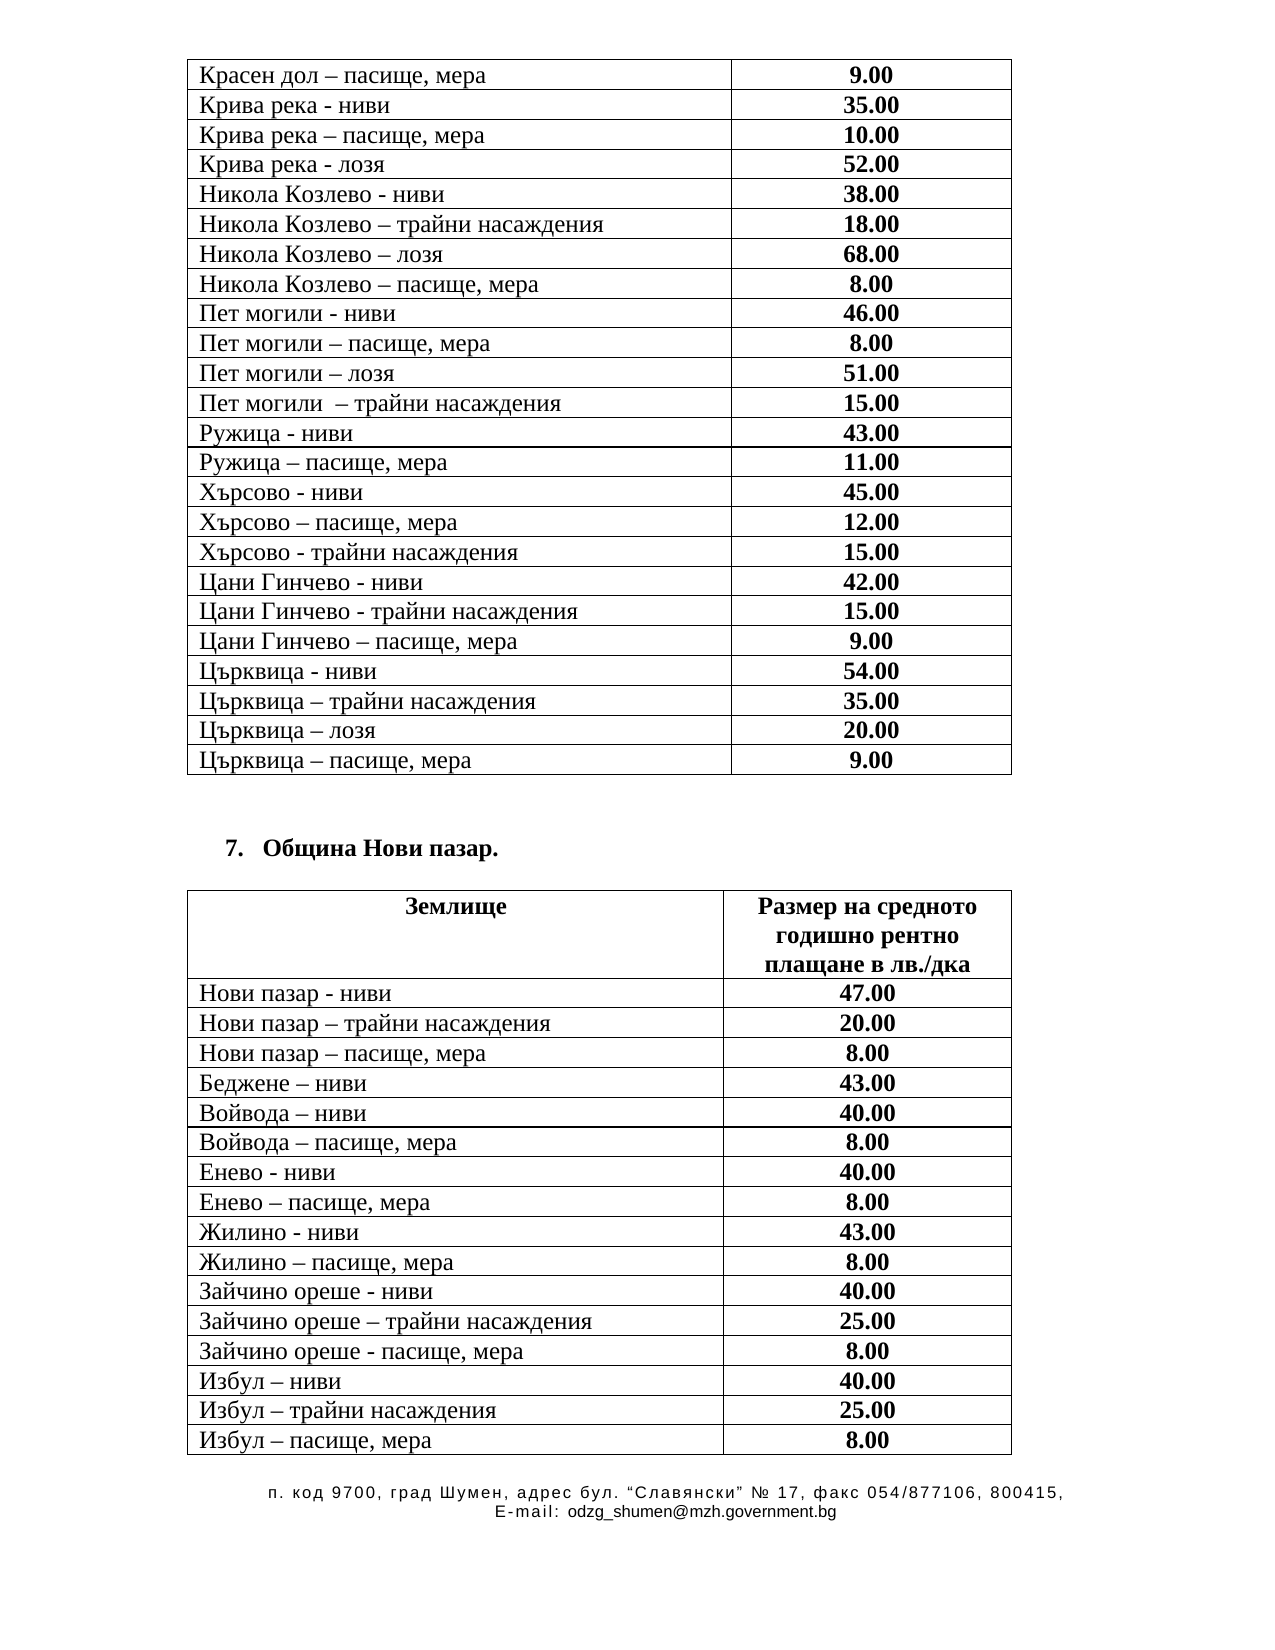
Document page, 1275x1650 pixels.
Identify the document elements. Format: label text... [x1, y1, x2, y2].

table_cell 35.00 [732, 686, 1011, 714]
table_header Землище [188, 891, 723, 977]
table_cell Нови пазар – трайни насаждения [188, 1008, 723, 1037]
table_cell Беджене – ниви [188, 1068, 723, 1097]
table_cell 52.00 [732, 150, 1011, 178]
table_cell Избул – трайни насаждения [188, 1396, 723, 1424]
table_cell 68.00 [732, 239, 1011, 268]
table_cell 15.00 [732, 388, 1011, 417]
table_cell Избул – ниви [188, 1366, 723, 1394]
table_cell Енево – пасище, мера [188, 1187, 723, 1216]
table_cell 35.00 [732, 90, 1011, 119]
table_cell 51.00 [732, 358, 1011, 387]
table_cell Църквица – лозя [188, 716, 731, 744]
table_cell Църквица - ниви [188, 656, 731, 685]
table_cell 40.00 [724, 1098, 1011, 1126]
table_cell 40.00 [724, 1157, 1011, 1186]
table_cell 8.00 [724, 1425, 1011, 1454]
table_cell Красен дол – пасище, мера [188, 60, 731, 89]
table_cell 8.00 [732, 328, 1011, 357]
table_cell 42.00 [732, 567, 1011, 595]
table_cell 54.00 [732, 656, 1011, 685]
table_cell Никола Козлево – пасище, мера [188, 269, 731, 297]
table_cell 46.00 [732, 299, 1011, 327]
table_cell 47.00 [724, 979, 1011, 1007]
table_cell 11.00 [732, 448, 1011, 476]
table_cell 25.00 [724, 1396, 1011, 1424]
table_cell Жилино – пасище, мера [188, 1247, 723, 1275]
table_cell Зайчино ореше – трайни насаждения [188, 1306, 723, 1335]
table_cell Никола Козлево - ниви [188, 179, 731, 208]
table_cell 9.00 [732, 60, 1011, 89]
table_cell 40.00 [724, 1276, 1011, 1305]
table_cell 15.00 [732, 596, 1011, 625]
table_cell Енево - ниви [188, 1157, 723, 1186]
list Община Нови пазар. [225, 833, 1144, 861]
table_cell 40.00 [724, 1366, 1011, 1394]
table_cell 43.00 [724, 1068, 1011, 1097]
table_cell Крива река - лозя [188, 150, 731, 178]
table_cell 8.00 [724, 1038, 1011, 1067]
table_cell Хърсово - трайни насаждения [188, 537, 731, 566]
table_cell Пет могили – пасище, мера [188, 328, 731, 357]
table_cell Пет могили – трайни насаждения [188, 388, 731, 417]
table_cell Църквица – пасище, мера [188, 745, 731, 774]
table_cell Крива река – пасище, мера [188, 120, 731, 148]
table_cell Крива река - ниви [188, 90, 731, 119]
table_cell Хърсово – пасище, мера [188, 507, 731, 536]
table_cell Ружица – пасище, мера [188, 448, 731, 476]
table_cell 9.00 [732, 745, 1011, 774]
table_cell 38.00 [732, 179, 1011, 208]
table_cell Цани Гинчево - трайни насаждения [188, 596, 731, 625]
table_cell Нови пазар - ниви [188, 979, 723, 1007]
table_cell Войвода – пасище, мера [188, 1128, 723, 1156]
table_cell 25.00 [724, 1306, 1011, 1335]
table_cell 45.00 [732, 477, 1011, 506]
table_cell 8.00 [732, 269, 1011, 297]
table_cell Никола Козлево – трайни насаждения [188, 209, 731, 238]
table_cell Ружица - ниви [188, 418, 731, 446]
table_cell Цани Гинчево - ниви [188, 567, 731, 595]
table_cell 8.00 [724, 1336, 1011, 1365]
table_cell 8.00 [724, 1187, 1011, 1216]
table_cell 15.00 [732, 537, 1011, 566]
table_cell Пет могили - ниви [188, 299, 731, 327]
table_cell Църквица – трайни насаждения [188, 686, 731, 714]
table_header Размер на средното годишно рентно плащане в лв./дка [724, 891, 1011, 977]
table_cell 8.00 [724, 1247, 1011, 1275]
table_cell 20.00 [724, 1008, 1011, 1037]
table_cell 18.00 [732, 209, 1011, 238]
table_cell 43.00 [732, 418, 1011, 446]
table_cell 9.00 [732, 626, 1011, 655]
table_cell Жилино - ниви [188, 1217, 723, 1246]
table_cell 12.00 [732, 507, 1011, 536]
table_cell Войвода – ниви [188, 1098, 723, 1126]
table_cell 20.00 [732, 716, 1011, 744]
table_cell Никола Козлево – лозя [188, 239, 731, 268]
table_cell Нови пазар – пасище, мера [188, 1038, 723, 1067]
table_cell Пет могили – лозя [188, 358, 731, 387]
table_cell Цани Гинчево – пасище, мера [188, 626, 731, 655]
table_cell 10.00 [732, 120, 1011, 148]
table_cell Зайчино ореше - ниви [188, 1276, 723, 1305]
table_cell Зайчино ореше - пасище, мера [188, 1336, 723, 1365]
table_cell 8.00 [724, 1128, 1011, 1156]
table_cell 43.00 [724, 1217, 1011, 1246]
table_cell Избул – пасище, мера [188, 1425, 723, 1454]
table_cell Хърсово - ниви [188, 477, 731, 506]
